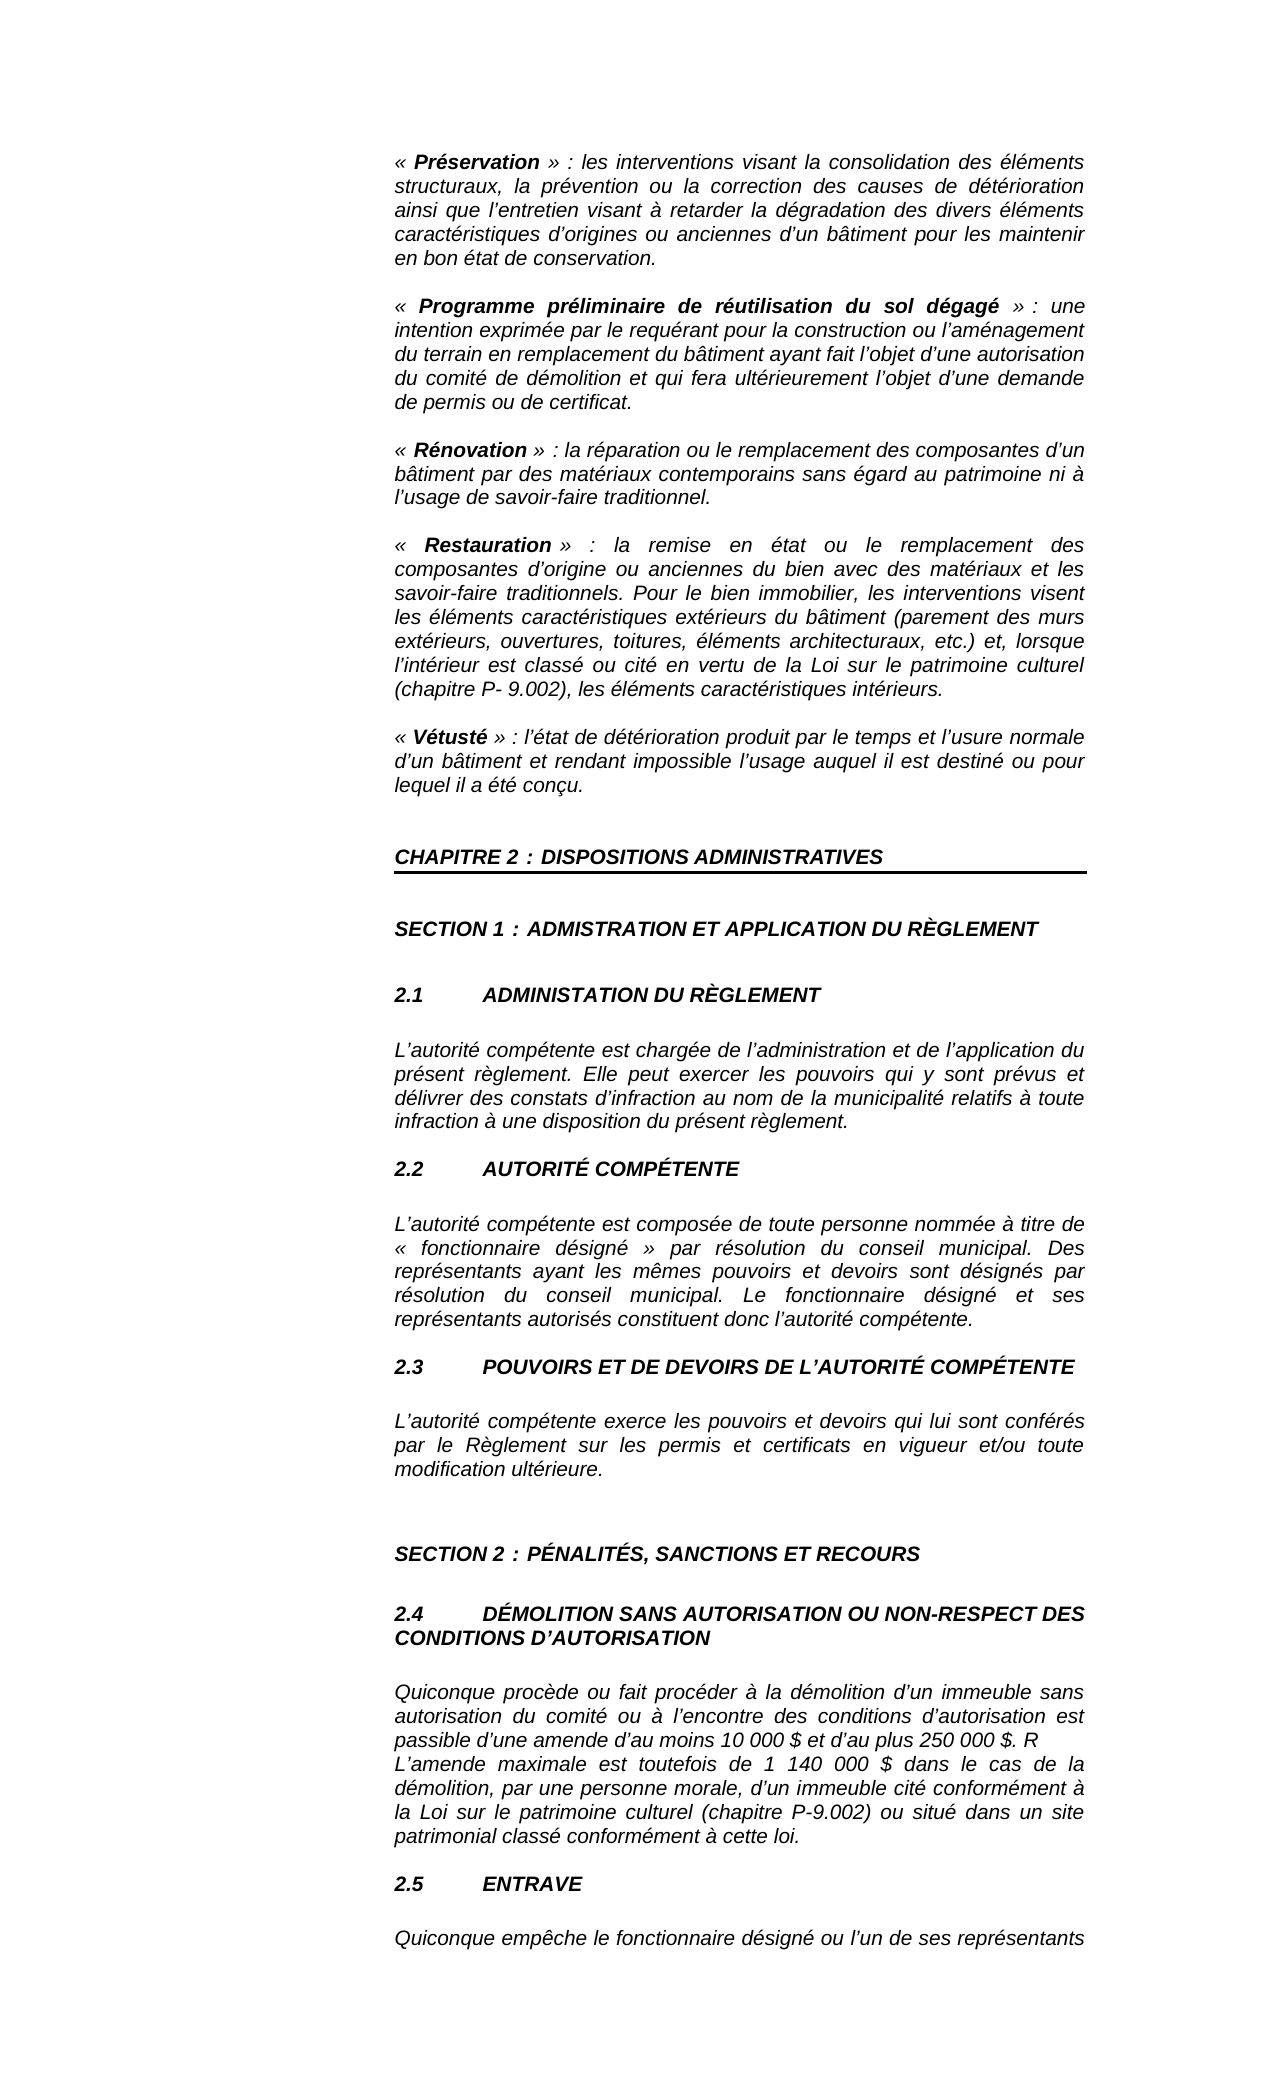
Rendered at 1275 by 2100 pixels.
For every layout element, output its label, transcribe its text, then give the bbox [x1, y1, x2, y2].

text L’autorité compétente est composée de toute personne nommée à titre de « fonctionnaire désigné » par résolution du conseil municipal. Des représentants ayant les mêmes pouvoirs et devoirs sont désignés par résolution du conseil municipal. Le fonctionnaire désigné et ses représentants autorisés constituent donc l’autorité compétente. [394, 1211, 1087, 1331]
subtitle 2.4 DÉMOLITION SANS AUTORISATION OU NON-RESPECT DES CONDITIONS D’AUTORISATION [394, 1602, 1087, 1650]
subtitle 2.2 AUTORITÉ COMPÉTENTE [394, 1157, 1087, 1181]
text L’autorité compétente est chargée de l’administration et de l’application du présent règlement. Elle peut exercer les pouvoirs qui y sont prévus et délivrer des constats d’infraction au nom de la municipalité relatifs à toute infraction à une disposition du présent règlement. [394, 1037, 1087, 1133]
subtitle 2.5 ENTRAVE [394, 1872, 1087, 1896]
text L’amende maximale est toutefois de 1 140 000 $ dans le cas de la démolition, par une personne morale, d’un immeuble cité conformément à la Loi sur le patrimoine culturel (chapitre P-9.002) ou situé dans un site patrimonial classé conformément à cette loi. [394, 1752, 1087, 1848]
subtitle SECTION 1 : ADMISTRATION ET APPLICATION DU RÈGLEMENT [394, 917, 1087, 941]
text « Restauration » : la remise en état ou le remplacement des composantes d’origine ou anciennes du bien avec des matériaux et les savoir-faire traditionnels. Pour le bien immobilier, les interventions visent les éléments caractéristiques extérieurs du bâtiment (parement des murs extérieurs, ouvertures, toitures, éléments architecturaux, etc.) et, lorsque l’intérieur est classé ou cité en vertu de la Loi sur le patrimoine culturel (chapitre P- 9.002), les éléments caractéristiques intérieurs. [394, 533, 1087, 701]
text « Vétusté » : l’état de détérioration produit par le temps et l’usure normale d’un bâtiment et rendant impossible l’usage auquel il est destiné ou pour lequel il a été conçu. [394, 725, 1087, 797]
subtitle 2.1 ADMINISTATION DU RÈGLEMENT [394, 983, 1087, 1007]
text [394, 1926, 1087, 1950]
subtitle SECTION 2 : PÉNALITÉS, SANCTIONS ET RECOURS [394, 1542, 1087, 1566]
text Quiconque procède ou fait procéder à la démolition d’un immeuble sans autorisation du comité ou à l’encontre des conditions d’autorisation est passible d’une amende d’au moins 10 000 $ et d’au plus 250 000 $. R [394, 1680, 1087, 1752]
text « Préservation » : les interventions visant la consolidation des éléments structuraux, la prévention ou la correction des causes de détérioration ainsi que l’entretien visant à retarder la dégradation des divers éléments caractéristiques d’origines ou anciennes d’un bâtiment pour les maintenir en bon état de conservation. [394, 150, 1087, 270]
text L’autorité compétente exerce les pouvoirs et devoirs qui lui sont conférés par le Règlement sur les permis et certificats en vigueur et/ou toute modification ultérieure. [394, 1409, 1087, 1481]
text « Programme préliminaire de réutilisation du sol dégagé » : une intention exprimée par le requérant pour la construction ou l’aménagement du terrain en remplacement du bâtiment ayant fait l’objet d’une autorisation du comité de démolition et qui fera ultérieurement l’objet d’une demande de permis ou de certificat. [394, 294, 1087, 413]
text « Rénovation » : la réparation ou le remplacement des composantes d’un bâtiment par des matériaux contemporains sans égard au patrimoine ni à l’usage de savoir-faire traditionnel. [394, 437, 1087, 509]
subtitle 2.3 POUVOIRS ET DE DEVOIRS DE L’AUTORITÉ COMPÉTENTE [394, 1355, 1087, 1379]
subtitle CHAPITRE 2 : DISPOSITIONS ADMINISTRATIVES [394, 845, 1087, 871]
